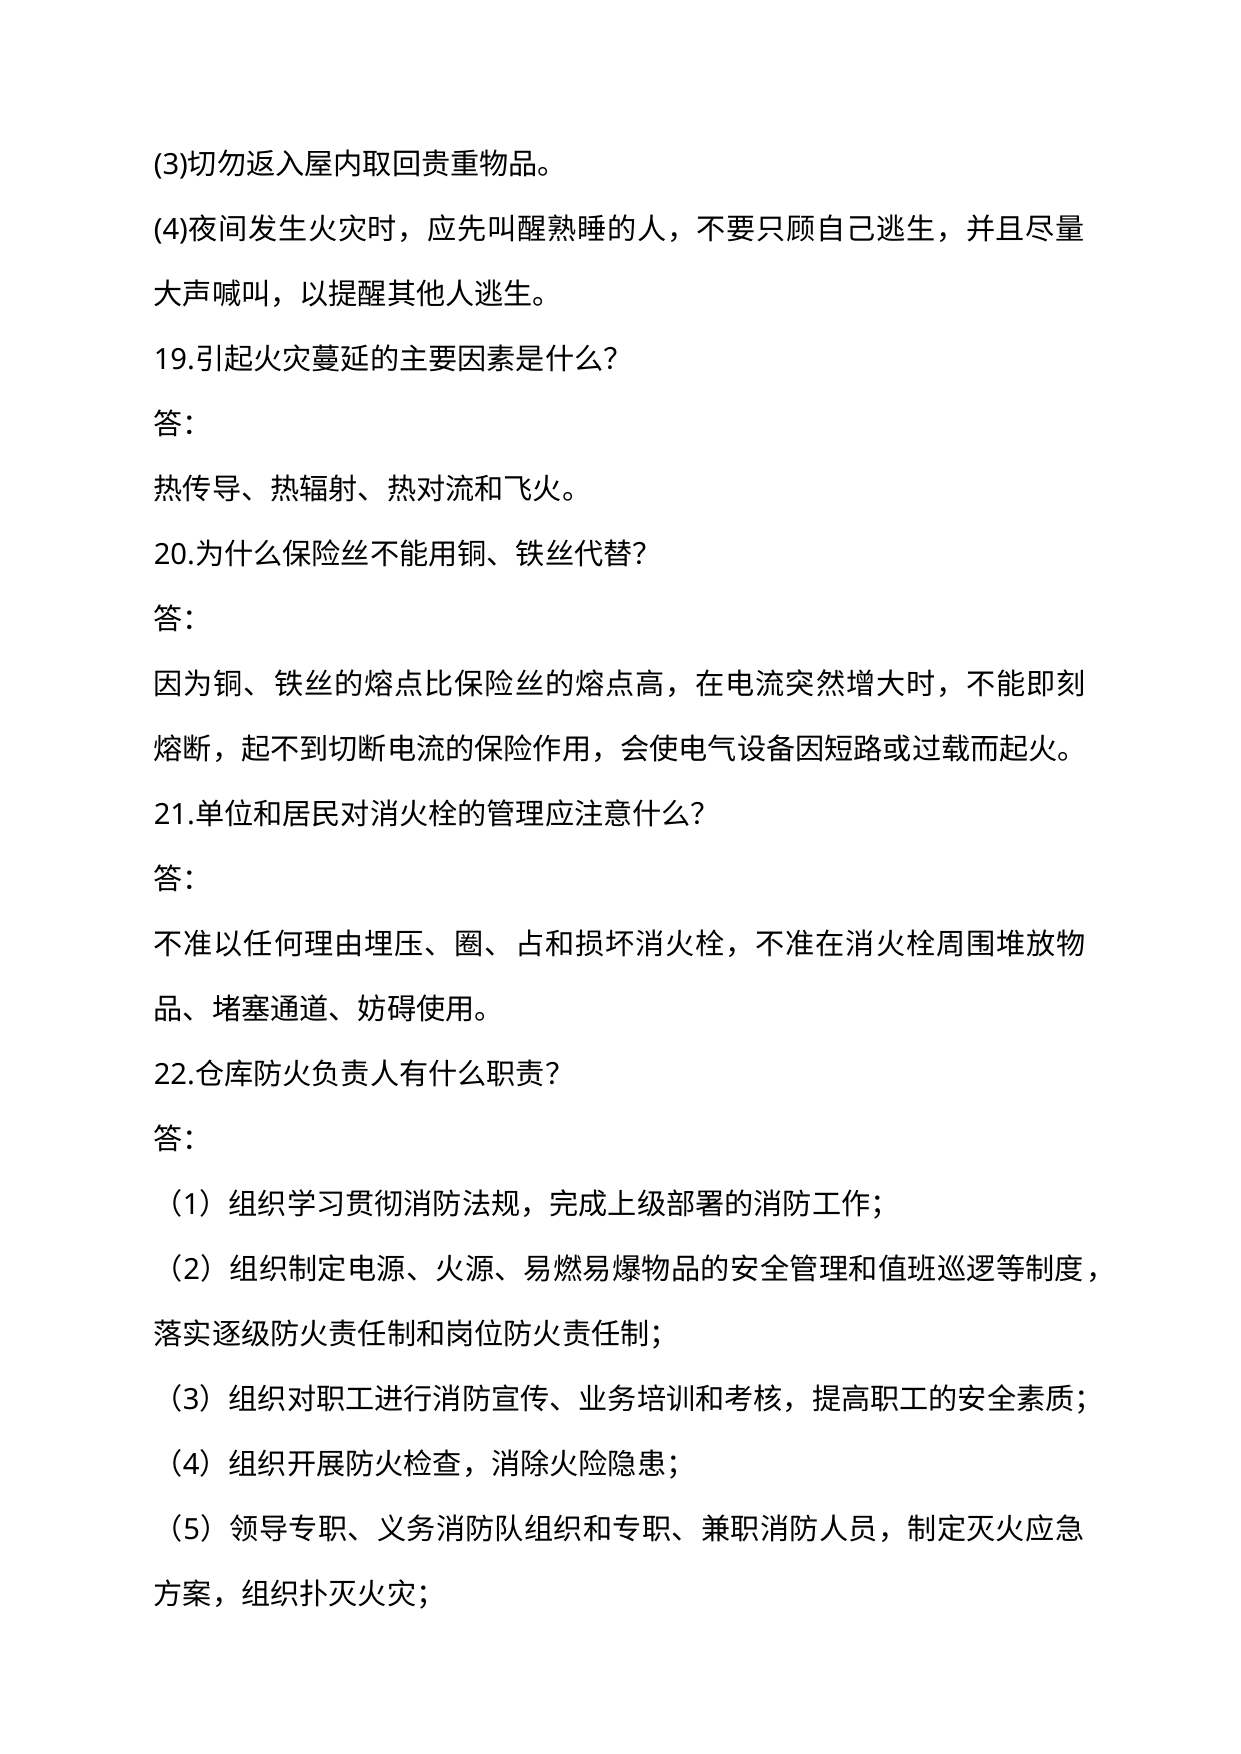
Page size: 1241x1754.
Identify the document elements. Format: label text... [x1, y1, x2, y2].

text 答： [153, 389, 1087, 454]
text 20.为什么保险丝不能用铜、铁丝代替？ [153, 519, 1087, 584]
text （5）领导专职、义务消防队组织和专职、兼职消防人员，制定灭火应急方案，组织扑灭火灾； [153, 1494, 1087, 1624]
text 答： [153, 1104, 1087, 1169]
text 热传导、热辐射、热对流和飞火。 [153, 454, 1087, 519]
text （1）组织学习贯彻消防法规，完成上级部署的消防工作； [153, 1169, 1087, 1234]
text (3)切勿返入屋内取回贵重物品。 [153, 129, 1087, 194]
text 答： [153, 584, 1087, 649]
text 答： [153, 844, 1087, 909]
text 19.引起火灾蔓延的主要因素是什么？ [153, 324, 1087, 389]
text (4)夜间发生火灾时，应先叫醒熟睡的人，不要只顾自己逃生，并且尽量大声喊叫，以提醒其他人逃生。 [153, 194, 1087, 324]
text 21.单位和居民对消火栓的管理应注意什么？ [153, 779, 1087, 844]
text 不准以任何理由埋压、圈、占和损坏消火栓，不准在消火栓周围堆放物品、堵塞通道、妨碍使用。 [153, 909, 1087, 1039]
text 22.仓库防火负责人有什么职责？ [153, 1039, 1087, 1104]
text （4）组织开展防火检查，消除火险隐患； [153, 1429, 1087, 1494]
text （2）组织制定电源、火源、易燃易爆物品的安全管理和值班巡逻等制度，落实逐级防火责任制和岗位防火责任制； [153, 1234, 1087, 1364]
text （3）组织对职工进行消防宣传、业务培训和考核，提高职工的安全素质； [153, 1364, 1087, 1429]
text 因为铜、铁丝的熔点比保险丝的熔点高，在电流突然增大时，不能即刻熔断，起不到切断电流的保险作用，会使电气设备因短路或过载而起火。 [153, 649, 1087, 779]
